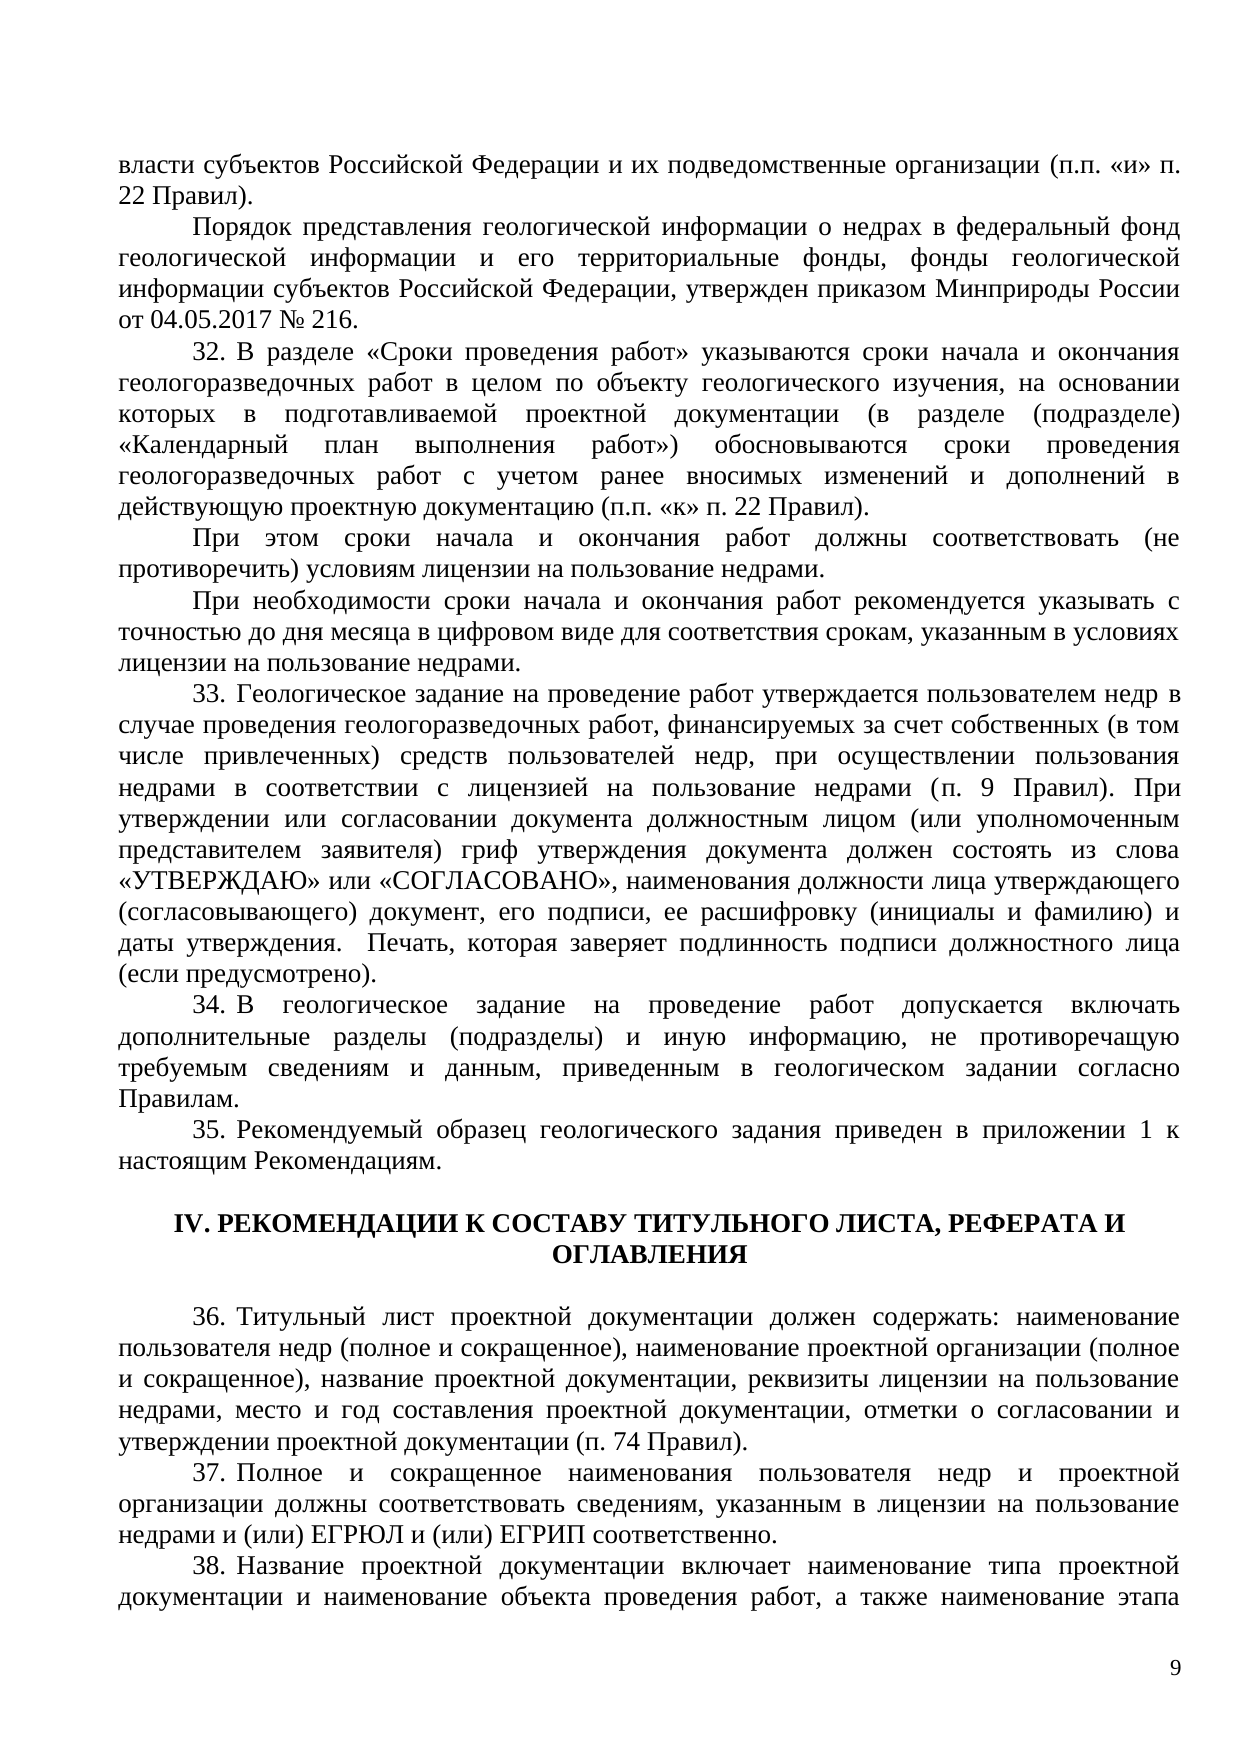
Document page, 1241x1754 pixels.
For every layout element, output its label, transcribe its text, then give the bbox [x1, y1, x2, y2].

list В разделе «Сроки проведения работ» указываются сроки начала и окончания геологоразведочных работ в целом по объекту геологического изучения, на основании которых в подготавливаемой проектной документации (в разделе (подразделе) «Календарный план выполнения работ») обосновываются сроки проведения геологоразведочных работ с учетом ранее вносимых изменений и дополнений в действующую проектную документацию (п.п. «к» п. 22 Правил). [118, 334, 1181, 521]
list Геологическое задание на проведение работ утверждается пользователем недр в случае проведения геологоразведочных работ, финансируемых за счет собственных (в том числе привлеченных) средств пользователей недр, при осуществлении пользования недрами в соответствии с лицензией на пользование недрами (п. 9 Правил). При утверждении или согласовании документа должностным лицом (или уполномоченным представителем заявителя) гриф утверждения документа должен состоять из слова «УТВЕРЖДАЮ» или «СОГЛАСОВАНО», наименования должности лица утверждающего (согласовывающего) документ, его подписи, ее расшифровку (инициалы и фамилию) и даты утверждения. Печать, которая заверяет подлинность подписи должностного лица (если предусмотрено). [118, 677, 1181, 989]
list Порядок представления геологической информации о недрах в федеральный фонд геологической информации и его территориальные фонды, фонды геологической информации субъектов Российской Федерации, утвержден приказом Минприроды России от 04.05.2017 № 216. [118, 210, 1181, 334]
list Рекомендуемый образец геологического задания приведен в приложении 1 к настоящим Рекомендациям. [118, 1113, 1181, 1176]
list При этом сроки начала и окончания работ должны соответствовать (не противоречить) условиям лицензии на пользование недрами. [118, 521, 1181, 584]
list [118, 148, 1181, 210]
list При необходимости сроки начала и окончания работ рекомендуется указывать с точностью до дня месяца в цифровом виде для соответствия срокам, указанным в условиях лицензии на пользование недрами. [118, 584, 1181, 677]
text IV. РЕКОМЕНДАЦИИ К СОСТАВУ ТИТУЛЬНОГО ЛИСТА, РЕФЕРАТА И ОГЛАВЛЕНИЯ [118, 1207, 1181, 1269]
list Полное и сокращенное наименования пользователя недр и проектной организации должны соответствовать сведениям, указанным в лицензии на пользование недрами и (или) ЕГРЮЛ и (или) ЕГРИП соответственно. [118, 1456, 1181, 1549]
list Титульный лист проектной документации должен содержать: наименование пользователя недр (полное и сокращенное), наименование проектной организации (полное и сокращенное), название проектной документации, реквизиты лицензии на пользование недрами, место и год составления проектной документации, отметки о согласовании и утверждении проектной документации (п. 74 Правил). [118, 1300, 1181, 1456]
list В геологическое задание на проведение работ допускается включать дополнительные разделы (подразделы) и иную информацию, не противоречащую требуемым сведениям и данным, приведенным в геологическом задании согласно Правилам. [118, 989, 1181, 1113]
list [118, 1549, 1181, 1612]
